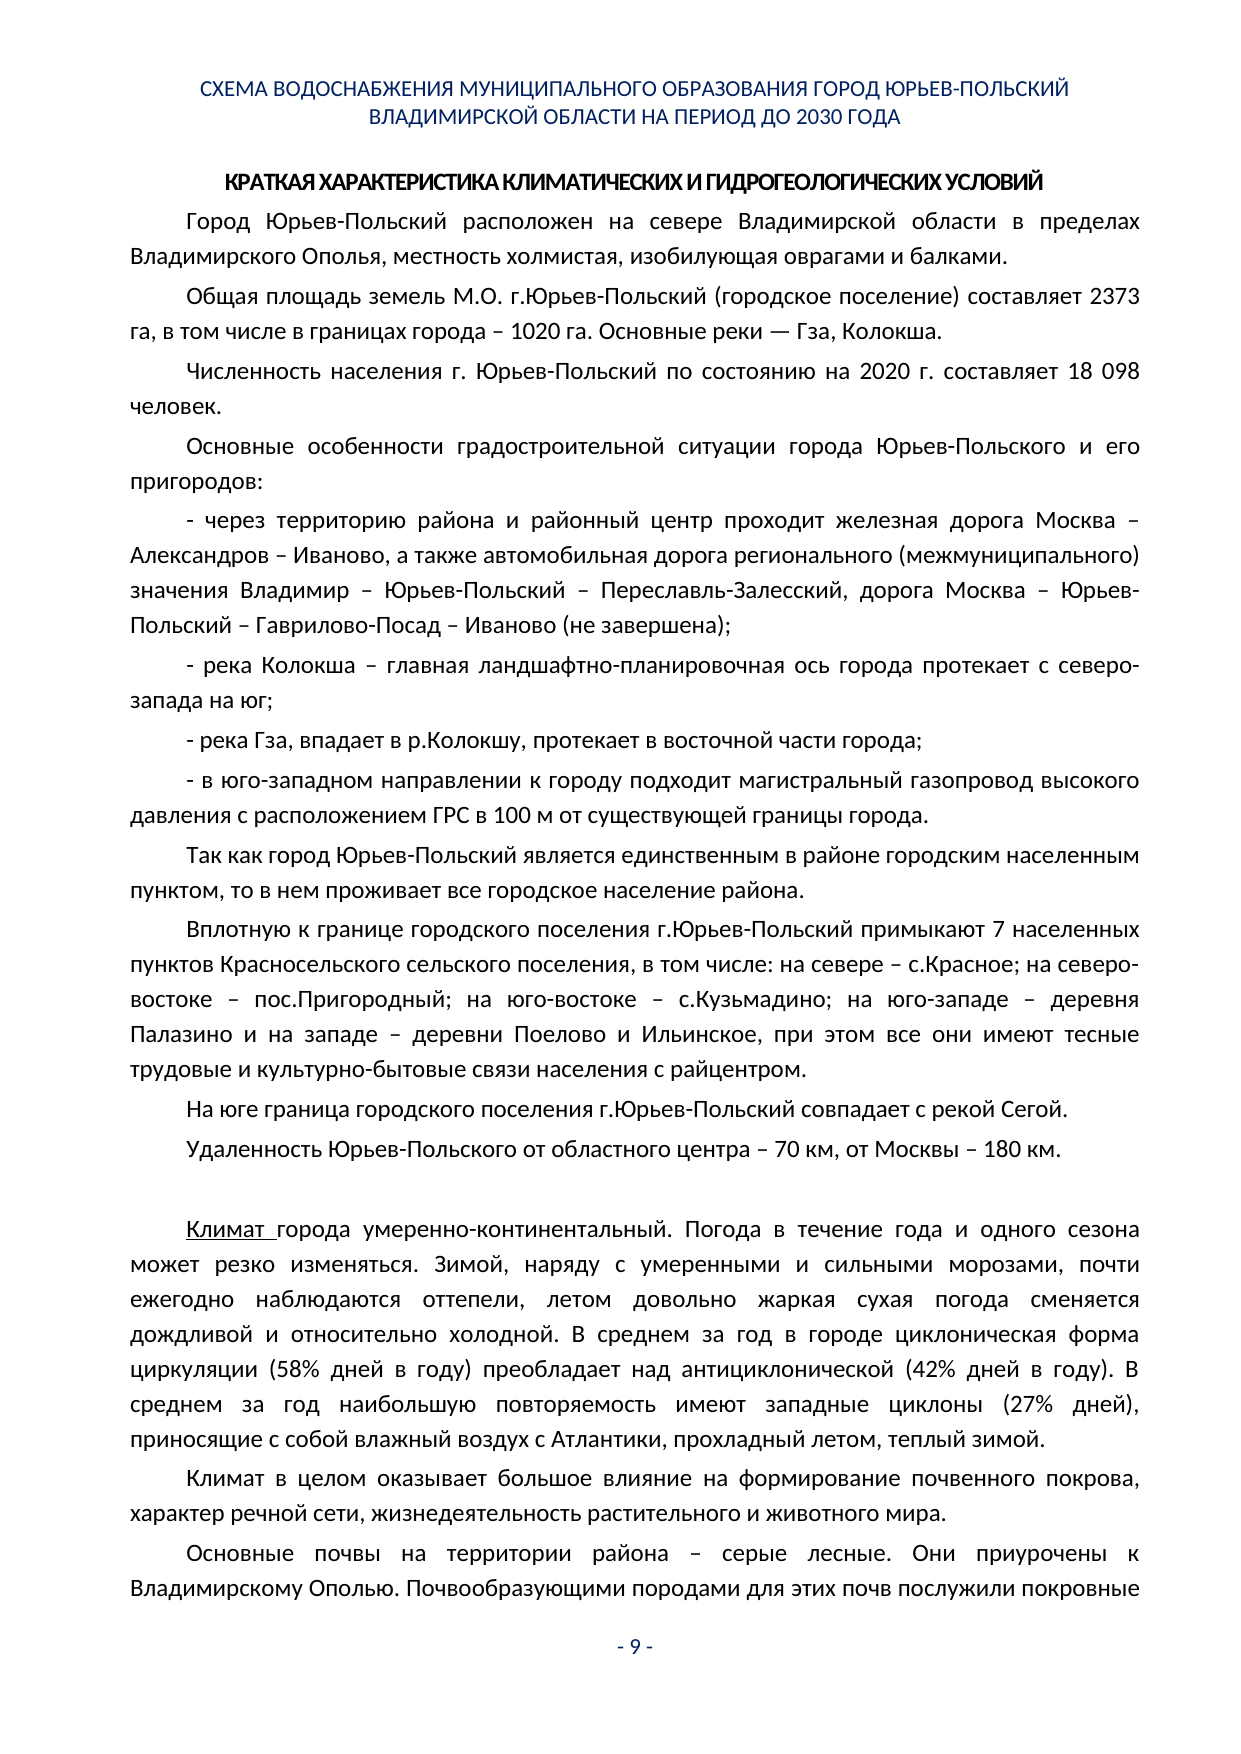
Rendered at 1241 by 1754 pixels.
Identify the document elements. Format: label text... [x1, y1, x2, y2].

text Город Юрьев-Польский расположен на севере Владимирской области в пределах Владимирского Ополья, местность холмистая, изобилующая оврагами и балками. [130, 205, 1141, 271]
text Численность населения г. Юрьев-Польский по состоянию на 2020 г. составляет 18 098 человек. [130, 355, 1141, 421]
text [130, 1537, 1141, 1603]
text Климат города умеренно-континентальный. Погода в течение года и одного сезона может резко изменяться. Зимой, наряду с умеренными и сильными морозами, почти ежегодно наблюдаются оттепели, летом довольно жаркая сухая погода сменяется дождливой и относительно холодной. В среднем за год в городе циклоническая форма циркуляции (58% дней в году) преобладает над антициклонической (42% дней в году). В среднем за год наибольшую повторяемость имеют западные циклоны (27% дней), приносящие с собой влажный воздух с Атлантики, прохладный летом, теплый зимой. [130, 1213, 1141, 1453]
text - река Колокша – главная ландшафтно-планировочная ось города протекает с северо-запада на юг; [130, 649, 1141, 715]
text Общая площадь земель М.О. г.Юрьев-Польский (городское поселение) составляет 2373 га, в том числе в границах города – 1020 га. Основные реки — Гза, Колокша. [130, 280, 1141, 346]
text Так как город Юрьев-Польский является единственным в районе городским населенным пунктом, то в нем проживает все городское население района. [130, 839, 1141, 904]
text Удаленность Юрьев-Польского от областного центра – 70 км, от Москвы – 180 км. [130, 1133, 1141, 1164]
text Основные особенности градостроительной ситуации города Юрьев-Польского и его пригородов: [130, 430, 1141, 495]
text - через территорию района и районный центр проходит железная дорога Москва – Александров – Иваново, а также автомобильная дорога регионального (межмуниципального) значения Владимир – Юрьев-Польский – Переславль-Залесский, дорога Москва – Юрьев-Польский – Гаврилово-Посад – Иваново (не завершена); [130, 504, 1141, 640]
text - в юго-западном направлении к городу подходит магистральный газопровод высокого давления с расположением ГРС в 100 м от существующей границы города. [130, 764, 1141, 829]
text На юге граница городского поселения г.Юрьев-Польский совпадает с рекой Сегой. [130, 1093, 1141, 1124]
text Вплотную к границе городского поселения г.Юрьев-Польский примыкают 7 населенных пунктов Красносельского сельского поселения, в том числе: на севере – с.Красное; на северо-востоке – пос.Пригородный; на юго-востоке – с.Кузьмадино; на юго-западе – деревня Палазино и на западе – деревни Поелово и Ильинское, при этом все они имеют тесные трудовые и культурно-бытовые связи населения с райцентром. [130, 913, 1141, 1084]
text Климат в целом оказывает большое влияние на формирование почвенного покрова, характер речной сети, жизнедеятельность растительного и животного мира. [130, 1462, 1141, 1528]
text - река Гза, впадает в р.Колокшу, протекает в восточной части города; [130, 724, 1141, 755]
subtitle КРАТКАЯ ХАРАКТЕРИСТИКА КЛИМАТИЧЕСКИХ И ГИДРОГЕОЛОГИЧЕСКИХ УСЛОВИЙ [118, 166, 1152, 196]
